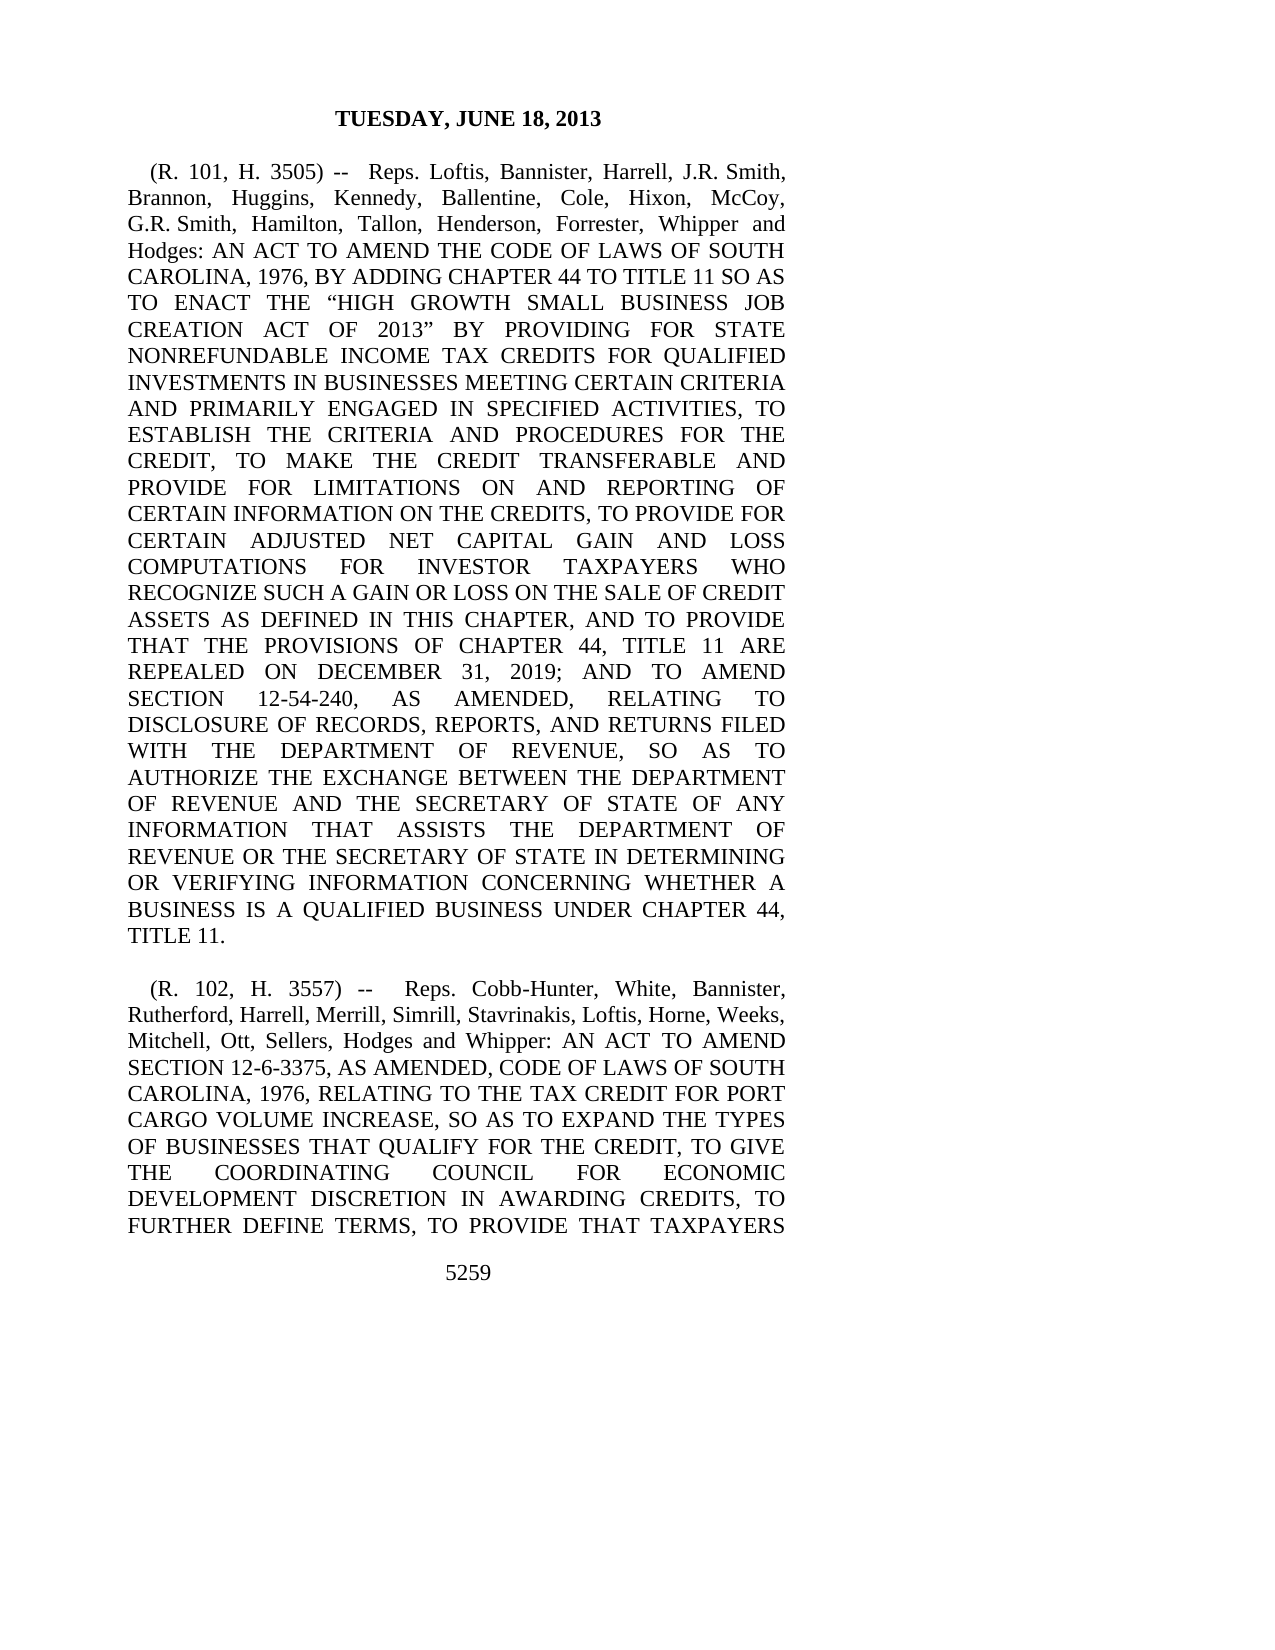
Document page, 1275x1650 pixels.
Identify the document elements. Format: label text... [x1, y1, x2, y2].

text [127, 975, 786, 1238]
text (R. 101, H. 3505) -- Reps. Loftis, Bannister, Harrell, J.R. Smith, Brannon, Huggins, Kennedy, Ballentine, Cole, Hixon, McCoy, G.R. Smith, Hamilton, Tallon, Henderson, Forrester, Whipper and Hodges: AN ACT TO AMEND THE CODE OF LAWS OF SOUTH CAROLINA, 1976, BY ADDING CHAPTER 44 TO TITLE 11 SO AS TO ENACT THE “HIGH GROWTH SMALL BUSINESS JOB CREATION ACT OF 2013” BY PROVIDING FOR STATE NONREFUNDABLE INCOME TAX CREDITS FOR QUALIFIED INVESTMENTS IN BUSINESSES MEETING CERTAIN CRITERIA AND PRIMARILY ENGAGED IN SPECIFIED ACTIVITIES, TO ESTABLISH THE CRITERIA AND PROCEDURES FOR THE CREDIT, TO MAKE THE CREDIT TRANSFERABLE AND PROVIDE FOR LIMITATIONS ON AND REPORTING OF CERTAIN INFORMATION ON THE CREDITS, TO PROVIDE FOR CERTAIN ADJUSTED NET CAPITAL GAIN AND LOSS COMPUTATIONS FOR INVESTOR TAXPAYERS WHO RECOGNIZE SUCH A GAIN OR LOSS ON THE SALE OF CREDIT ASSETS AS DEFINED IN THIS CHAPTER, AND TO PROVIDE THAT THE PROVISIONS OF CHAPTER 44, TITLE 11 ARE REPEALED ON DECEMBER 31, 2019; AND TO AMEND SECTION 12-54-240, AS AMENDED, RELATING TO DISCLOSURE OF RECORDS, REPORTS, AND RETURNS FILED WITH THE DEPARTMENT OF REVENUE, SO AS TO AUTHORIZE THE EXCHANGE BETWEEN THE DEPARTMENT OF REVENUE AND THE SECRETARY OF STATE OF ANY INFORMATION THAT ASSISTS THE DEPARTMENT OF REVENUE OR THE SECRETARY OF STATE IN DETERMINING OR VERIFYING INFORMATION CONCERNING WHETHER A BUSINESS IS A QUALIFIED BUSINESS UNDER CHAPTER 44, TITLE 11. [127, 158, 786, 948]
